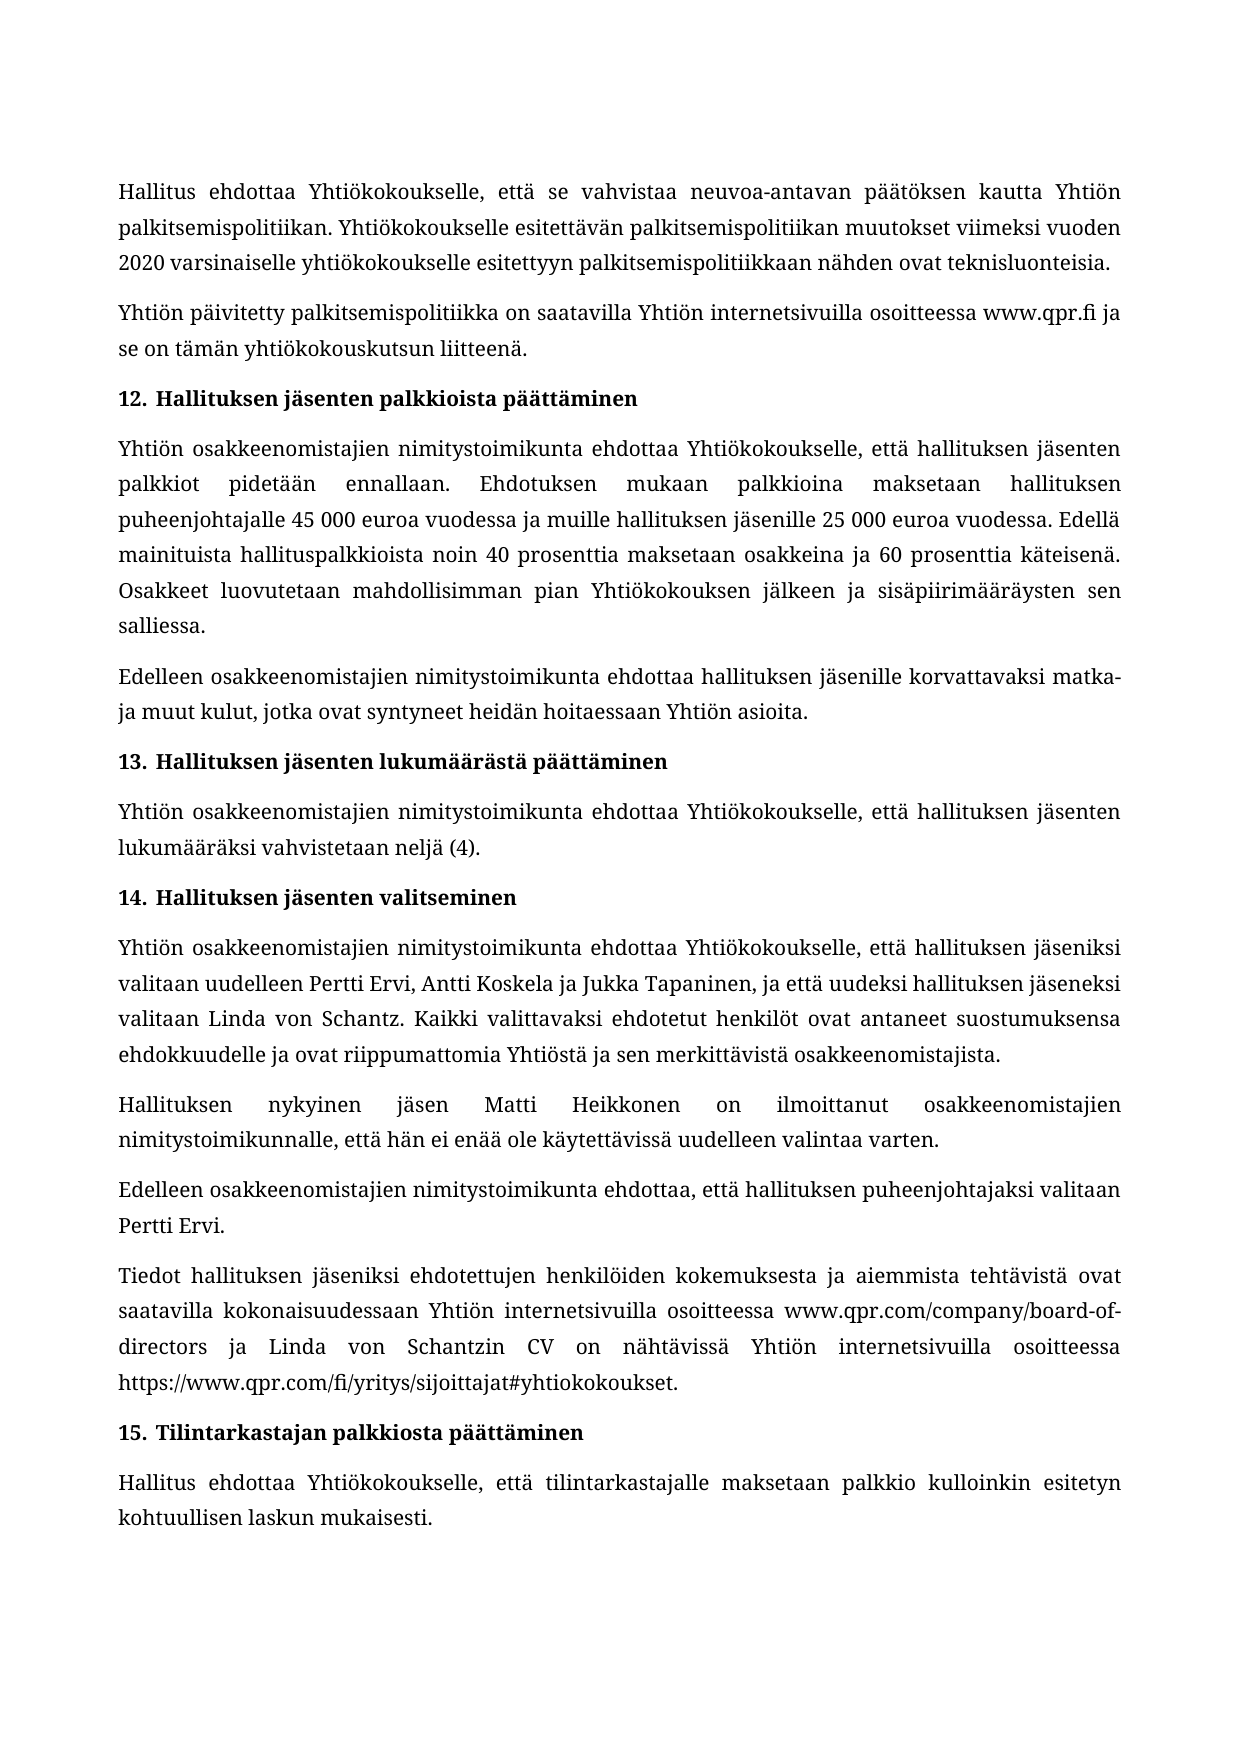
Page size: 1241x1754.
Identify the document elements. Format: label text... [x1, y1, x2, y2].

text Tiedot hallituksen jäseniksi ehdotettujen henkilöiden kokemuksesta ja aiemmista tehtävistä ovat saatavilla kokonaisuudessaan Yhtiön internetsivuilla osoitteessa www.qpr.com/company/board-of-directors ja Linda von Schantzin CV on nähtävissä Yhtiön internetsivuilla osoitteessa https://www.qpr.com/fi/yritys/sijoittajat#yhtiokokoukset. [118, 1261, 1122, 1396]
text Hallituksen nykyinen jäsen Matti Heikkonen on ilmoittanut osakkeenomistajien nimitystoimikunnalle, että hän ei enää ole käytettävissä uudelleen valintaa varten. [118, 1090, 1122, 1154]
subtitle Hallituksen jäsenten lukumäärästä päättäminen [118, 747, 1122, 776]
subtitle Tilintarkastajan palkkiosta päättäminen [118, 1418, 1122, 1446]
text Yhtiön osakkeenomistajien nimitystoimikunta ehdottaa Yhtiökokoukselle, että hallituksen jäsenten lukumääräksi vahvistetaan neljä (4). [118, 797, 1122, 861]
text Yhtiön osakkeenomistajien nimitystoimikunta ehdottaa Yhtiökokoukselle, että hallituksen jäsenten palkkiot pidetään ennallaan. Ehdotuksen mukaan palkkioina maksetaan hallituksen puheenjohtajalle 45 000 euroa vuodessa ja muille hallituksen jäsenille 25 000 euroa vuodessa. Edellä mainituista hallituspalkkioista noin 40 prosenttia maksetaan osakkeina ja 60 prosenttia käteisenä. Osakkeet luovutetaan mahdollisimman pian Yhtiökokouksen jälkeen ja sisäpiirimääräysten sen salliessa. [118, 434, 1122, 640]
subtitle Hallituksen jäsenten palkkioista päättäminen [118, 384, 1122, 412]
text Hallitus ehdottaa Yhtiökokoukselle, että se vahvistaa neuvoa-antavan päätöksen kautta Yhtiön palkitsemispolitiikan. Yhtiökokoukselle esitettävän palkitsemispolitiikan muutokset viimeksi vuoden 2020 varsinaiselle yhtiökokoukselle esitettyyn palkitsemispolitiikkaan nähden ovat teknisluonteisia. [118, 177, 1122, 277]
subtitle Hallituksen jäsenten valitseminen [118, 883, 1122, 912]
text Edelleen osakkeenomistajien nimitystoimikunta ehdottaa hallituksen jäsenille korvattavaksi matka- ja muut kulut, jotka ovat syntyneet heidän hoitaessaan Yhtiön asioita. [118, 662, 1122, 726]
text Yhtiön päivitetty palkitsemispolitiikka on saatavilla Yhtiön internetsivuilla osoitteessa www.qpr.fi ja se on tämän yhtiökokouskutsun liitteenä. [118, 298, 1122, 362]
text Edelleen osakkeenomistajien nimitystoimikunta ehdottaa, että hallituksen puheenjohtajaksi valitaan Pertti Ervi. [118, 1176, 1122, 1239]
text Hallitus ehdottaa Yhtiökokoukselle, että tilintarkastajalle maksetaan palkkio kulloinkin esitetyn kohtuullisen laskun mukaisesti. [118, 1468, 1122, 1532]
text Yhtiön osakkeenomistajien nimitystoimikunta ehdottaa Yhtiökokoukselle, että hallituksen jäseniksi valitaan uudelleen Pertti Ervi, Antti Koskela ja Jukka Tapaninen, ja että uudeksi hallituksen jäseneksi valitaan Linda von Schantz. Kaikki valittavaksi ehdotetut henkilöt ovat antaneet suostumuksensa ehdokkuudelle ja ovat riippumattomia Yhtiöstä ja sen merkittävistä osakkeenomistajista. [118, 933, 1122, 1068]
